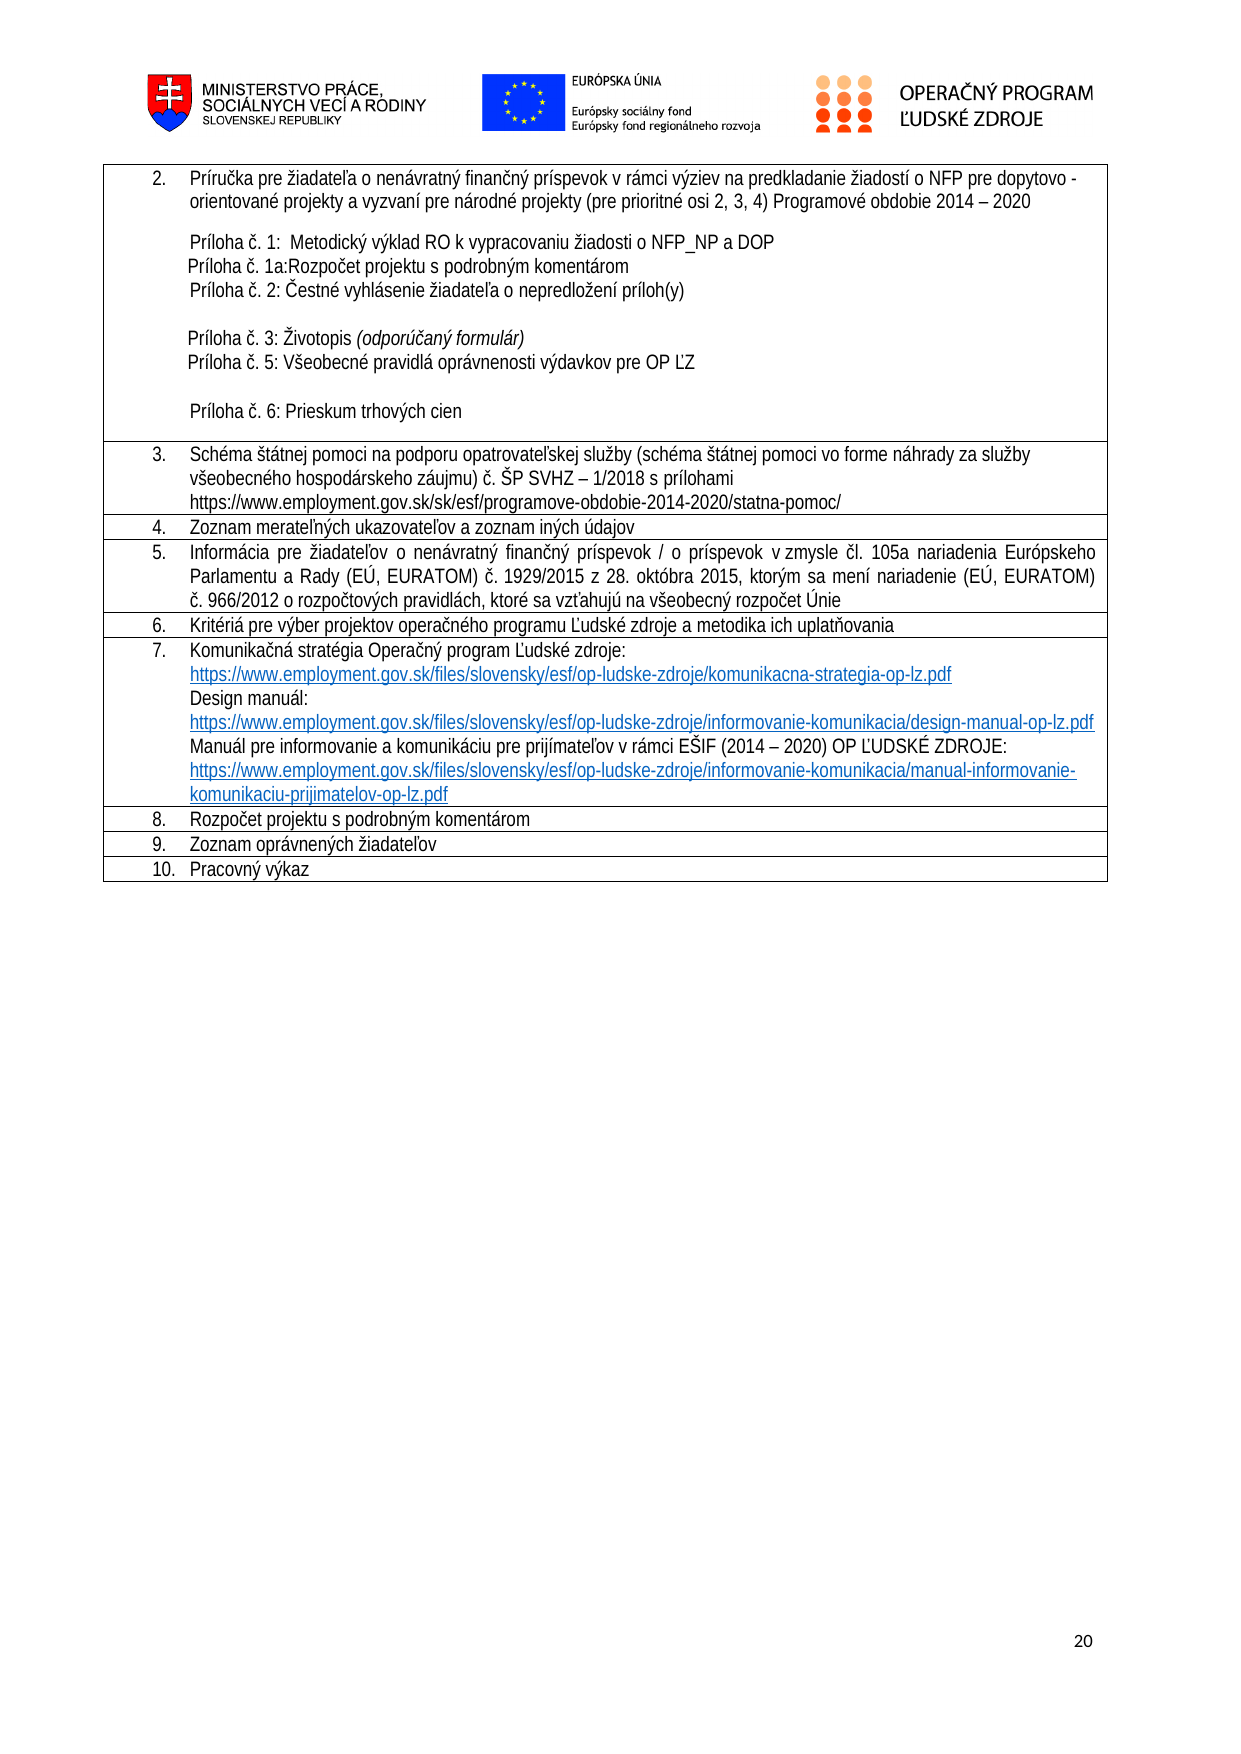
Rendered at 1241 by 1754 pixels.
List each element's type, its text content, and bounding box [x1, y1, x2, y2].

table_cell Príručka pre žiadateľa o nenávratný finančný príspevok v rámci výziev na predkladanie žiadostí o NFP pre dopytovo - orientované projekty a vyzvaní pre národné projekty (pre prioritné osi 2, 3, 4) Programové obdobie 2014 – 2020 Príloha č. 1: Metodický výklad RO k vypracovaniu žiadosti o NFP_NP a DOP Príloha č. 1a:Rozpočet projektu s podrobným komentárom Príloha č. 2: Čestné vyhlásenie žiadateľa o nepredložení príloh(y) Príloha č. 3: Životopis (odporúčaný formulár) Príloha č. 5: Všeobecné pravidlá oprávnenosti výdavkov pre OP ĽZ Príloha č. 6: Prieskum trhových cien [104, 165, 1107, 441]
table_cell Komunikačná stratégia Operačný program Ľudské zdroje: https://www.employment.gov.sk/files/slovensky/esf/op-ludske-zdroje/komunikacna-strategia-op-lz.pdf Design manuál: https://www.employment.gov.sk/files/slovensky/esf/op-ludske-zdroje/informovanie-komunikacia/design-manual-op-lz.pdf Manuál pre informovanie a komunikáciu pre prijímateľov v rámci EŠIF (2014 – 2020) OP ĽUDSKÉ ZDROJE: https://www.employment.gov.sk/files/slovensky/esf/op-ludske-zdroje/informovanie-komunikacia/manual-informovanie-komunikaciu-prijimatelov-op-lz.pdf [104, 638, 1107, 806]
table_cell Zoznam merateľných ukazovateľov a zoznam iných údajov [104, 515, 1107, 539]
table_cell Kritériá pre výber projektov operačného programu Ľudské zdroje a metodika ich uplatňovania [104, 613, 1107, 637]
table_cell Informácia pre žiadateľov o nenávratný finančný príspevok / o príspevok v zmysle čl. 105a nariadenia Európskeho Parlamentu a Rady (EÚ, EURATOM) č. 1929/2015 z 28. októbra 2015, ktorým sa mení nariadenie (EÚ, EURATOM) č. 966/2012 o rozpočtových pravidlách, ktoré sa vzťahujú na všeobecný rozpočet Únie [104, 540, 1107, 612]
table_cell Rozpočet projektu s podrobným komentárom [104, 807, 1107, 831]
table_cell Zoznam oprávnených žiadateľov [104, 832, 1107, 856]
picture [147, 73, 1093, 137]
table_cell Pracovný výkaz [104, 857, 1107, 881]
table_cell Schéma štátnej pomoci na podporu opatrovateľskej služby (schéma štátnej pomoci vo forme náhrady za služby všeobecného hospodárskeho záujmu) č. ŠP SVHZ – 1/2018 s prílohami https://www.employment.gov.sk/sk/esf/programove-obdobie-2014-2020/statna-pomoc/ [104, 442, 1107, 514]
